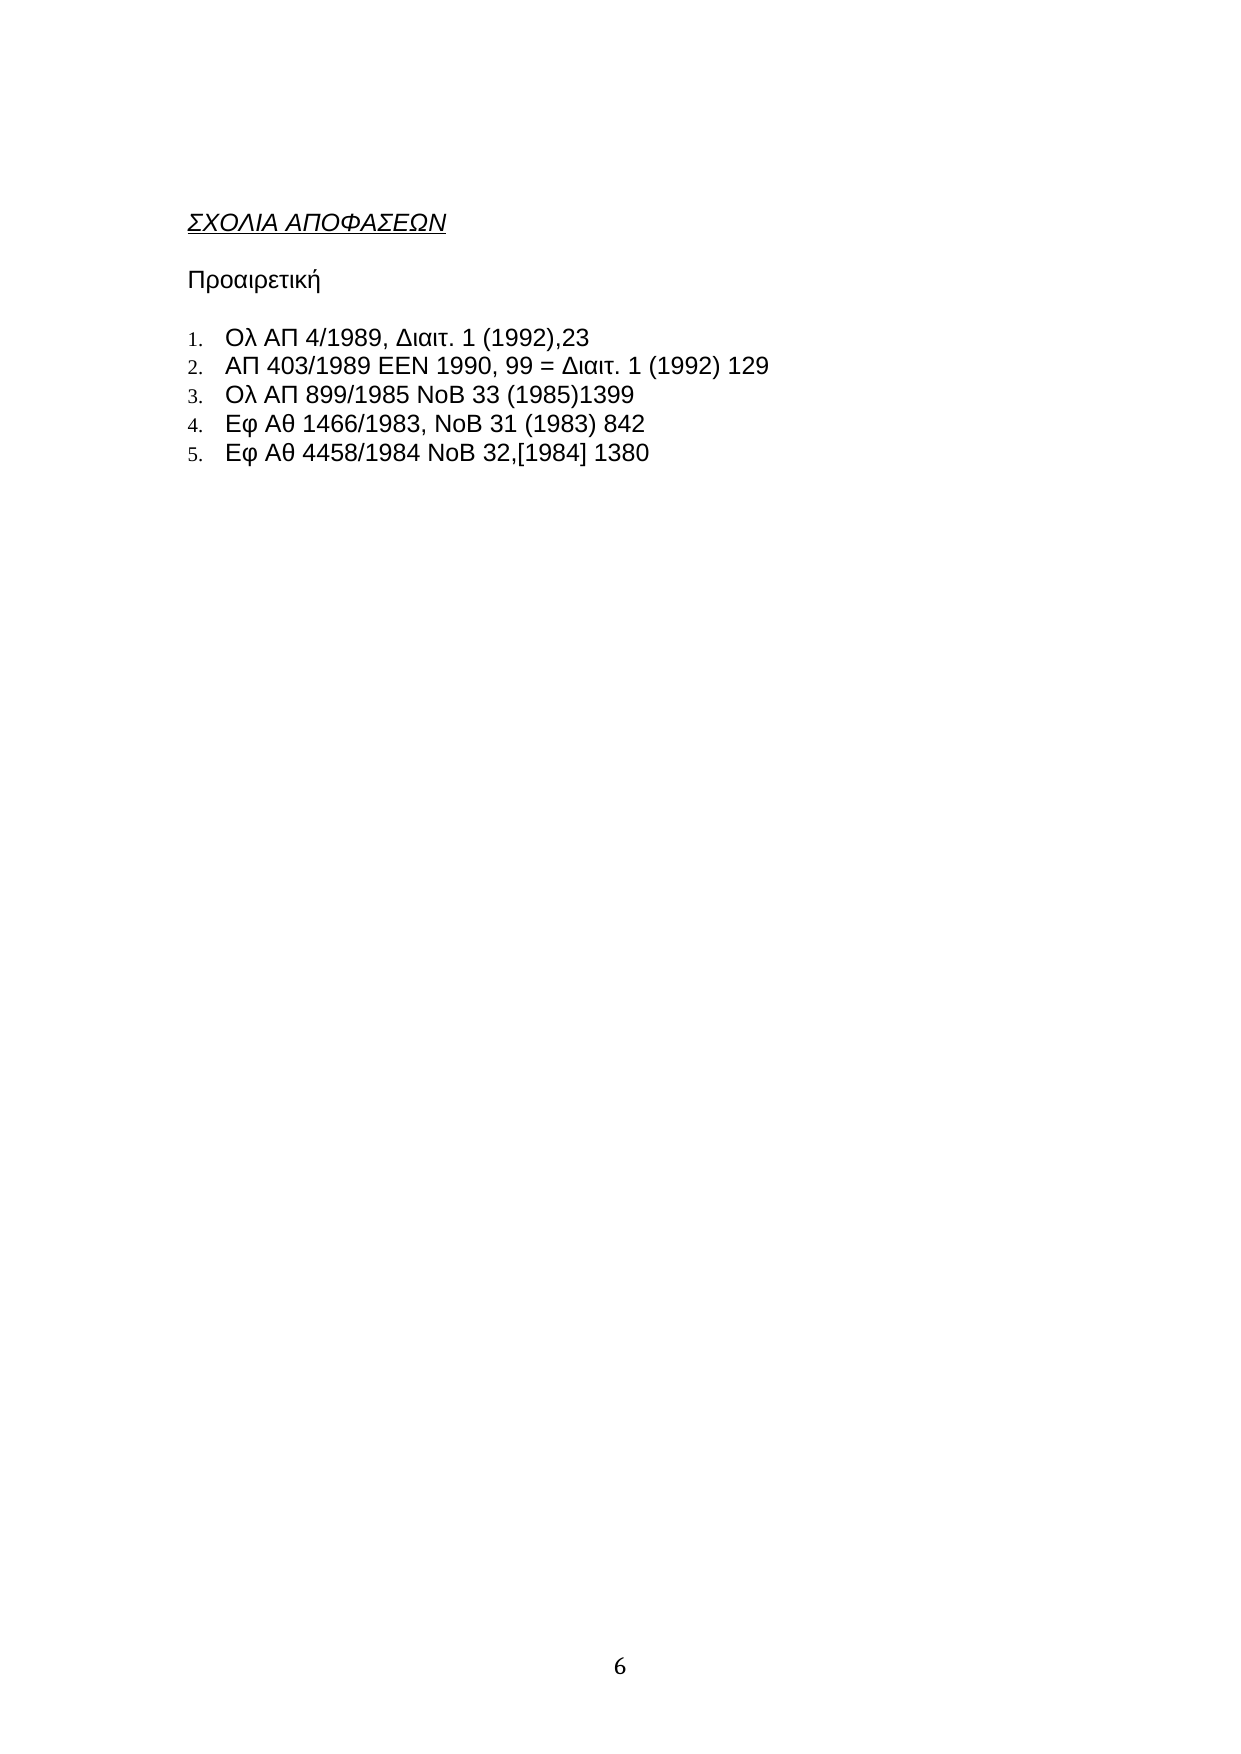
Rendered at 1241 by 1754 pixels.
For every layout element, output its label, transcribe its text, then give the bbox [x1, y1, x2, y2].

list Ολ ΑΠ 4/1989, Διαιτ. 1 (1992),23 [187, 322, 1053, 351]
list Εφ Αθ 4458/1984 ΝοΒ 32,[1984] 1380 [187, 437, 1053, 466]
list Ολ ΑΠ 899/1985 ΝοΒ 33 (1985)1399 [187, 380, 1053, 409]
list ΑΠ 403/1989 ΕΕΝ 1990, 99 = Διαιτ. 1 (1992) 129 [187, 351, 1053, 380]
text ΣΧΟΛΙΑ ΑΠΟΦΑΣΕΩΝ [187, 207, 1053, 236]
list Εφ Αθ 1466/1983, ΝοΒ 31 (1983) 842 [187, 409, 1053, 437]
text Προαιρετική [187, 265, 1053, 294]
